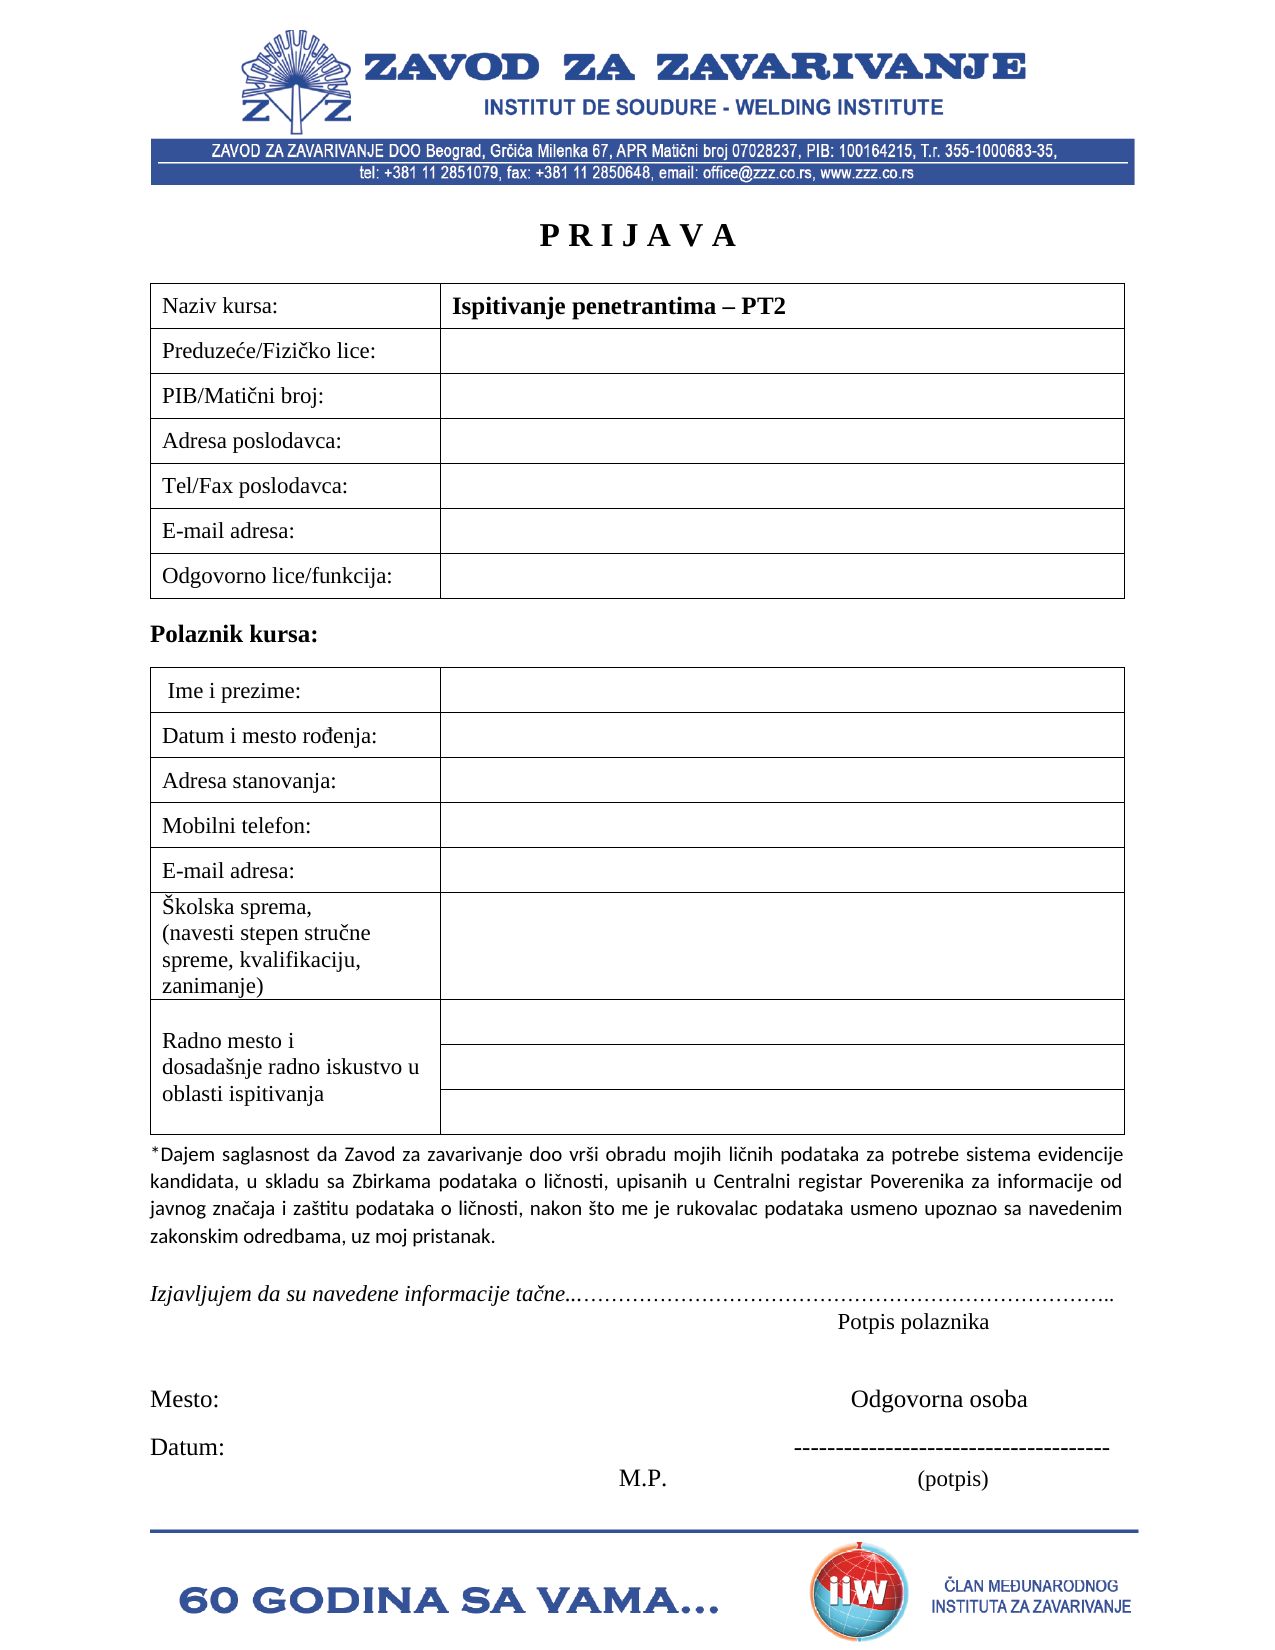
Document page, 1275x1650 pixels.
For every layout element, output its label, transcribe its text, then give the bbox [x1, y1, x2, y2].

table_cell Radno mesto i dosadašnje radno iskustvo u oblasti ispitivanja [151, 1000, 440, 1133]
table_cell E-mail adresa: [151, 509, 440, 553]
picture [150, 1528, 1148, 1650]
table_cell [441, 464, 1124, 508]
table_cell Tel/Fax poslodavca: [151, 464, 440, 508]
table_header Ime i prezime: [151, 668, 440, 712]
table_cell [441, 713, 1124, 757]
text M.P. (potpis) [150, 1463, 1125, 1492]
table_header [441, 668, 1124, 712]
text Mesto: Odgovorna osoba [150, 1384, 1125, 1413]
table_cell Datum i mesto rođenja: [151, 713, 440, 757]
text Polaznik kursa: [150, 619, 1125, 648]
table_cell Adresa stanovanja: [151, 758, 440, 802]
table_cell [441, 848, 1124, 892]
text Datum: -------------------------------------- [150, 1432, 1125, 1461]
table_cell Preduzeće/Fizičko lice: [151, 329, 440, 373]
table_cell PIB/Matični broj: [151, 374, 440, 418]
text Potpis polaznika [150, 1308, 1125, 1335]
table_cell [441, 1000, 1124, 1043]
table_cell [441, 374, 1124, 418]
table_header Ispitivanje penetrantima – PT2 [441, 284, 1124, 328]
table_cell Mobilni telefon: [151, 803, 440, 847]
table_cell [441, 509, 1124, 553]
table_cell [441, 1090, 1124, 1133]
table_cell Adresa poslodavca: [151, 419, 440, 463]
table_cell Odgovorno lice/funkcija: [151, 554, 440, 598]
text P R I J A V A [150, 215, 1125, 254]
table_cell [441, 329, 1124, 373]
table_cell [441, 1045, 1124, 1088]
text *Dajem saglasnost da Zavod za zavarivanje doo vrši obradu mojih ličnih podataka za potrebe sistema evidencije kandidata, u skladu sa Zbirkama podataka o ličnosti, upisanih u Centralni registar Poverenika za informacije od javnog značaja i zaštitu podataka o ličnosti, nakon što me je rukovalac podataka usmeno upoznao sa navedenim zakonskim odredbama, uz moj pristanak. [150, 1141, 1125, 1248]
table_cell [441, 803, 1124, 847]
table_cell [441, 758, 1124, 802]
picture [150, 30, 1138, 185]
table_cell Školska sprema, (navesti stepen stručne spreme, kvalifikaciju, zanimanje) [151, 893, 440, 998]
table_header Naziv kursa: [151, 284, 440, 328]
table_cell [441, 893, 1124, 998]
table_cell E-mail adresa: [151, 848, 440, 892]
table_cell [441, 419, 1124, 463]
table_cell [441, 554, 1124, 598]
text Izjavljujem da su navedene informacije tačne...………………………………………………………………….. [150, 1280, 1125, 1306]
